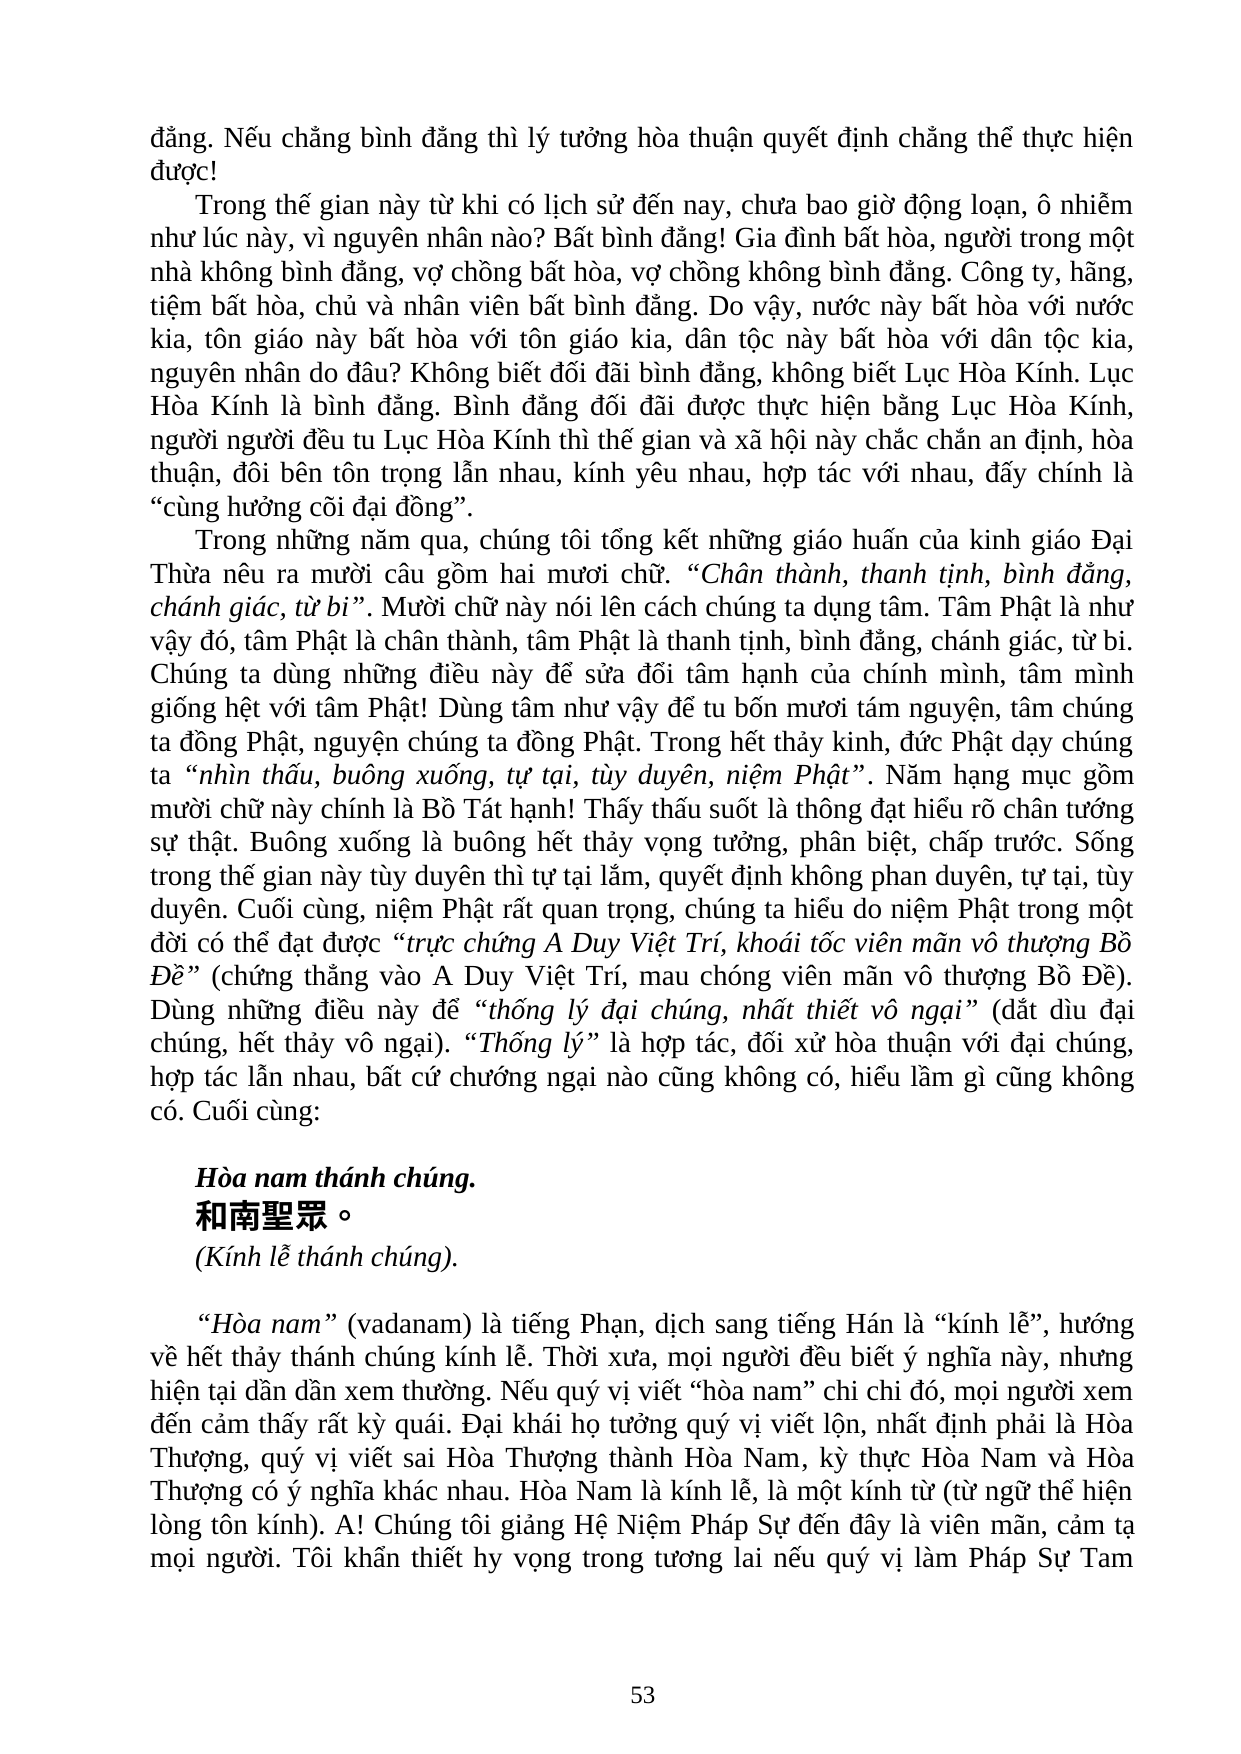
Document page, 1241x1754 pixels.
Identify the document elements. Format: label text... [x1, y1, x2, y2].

text Trong những năm qua, chúng tôi tổng kết những giáo huấn của kinh giáo Đại Thừa nêu ra mười câu gồm hai mươi chữ. “Chân thành, thanh tịnh, bình đẳng, chánh giác, từ bi”. Mười chữ này nói lên cách chúng ta dụng tâm. Tâm Phật là như vậy đó, tâm Phật là chân thành, tâm Phật là thanh tịnh, bình đẳng, chánh giác, từ bi. Chúng ta dùng những điều này để sửa đổi tâm hạnh của chính mình, tâm mình giống hệt với tâm Phật! Dùng tâm như vậy để tu bốn mươi tám nguyện, tâm chúng ta đồng Phật, nguyện chúng ta đồng Phật. Trong hết thảy kinh, đức Phật dạy chúng ta “nhìn thấu, buông xuống, tự tại, tùy duyên, niệm Phật”. Năm hạng mục gồm mười chữ này chính là Bồ Tát hạnh! Thấy thấu suốt là thông đạt hiểu rõ chân tướng sự thật. Buông xuống là buông hết thảy vọng tưởng, phân biệt, chấp trước. Sống trong thế gian này tùy duyên thì tự tại lắm, quyết định không phan duyên, tự tại, tùy duyên. Cuối cùng, niệm Phật rất quan trọng, chúng ta hiểu do niệm Phật trong một đời có thể đạt được “trực chứng A Duy Việt Trí, khoái tốc viên mãn vô thượng Bồ Đề” (chứng thẳng vào A Duy Việt Trí, mau chóng viên mãn vô thượng Bồ Đề). Dùng những điều này để “thống lý đại chúng, nhất thiết vô ngại” (dắt dìu đại chúng, hết thảy vô ngại). “Thống lý” là hợp tác, đối xử hòa thuận với đại chúng, hợp tác lẫn nhau, bất cứ chướng ngại nào cũng không có, hiểu lầm gì cũng không có. Cuối cùng: [150, 522, 1135, 1126]
text (Kính lễ thánh chúng). [150, 1239, 1135, 1272]
text 和南聖眾。 [150, 1193, 1135, 1239]
text Hòa nam thánh chúng. [150, 1160, 1135, 1193]
text Trong thế gian này từ khi có lịch sử đến nay, chưa bao giờ động loạn, ô nhiễm như lúc này, vì nguyên nhân nào? Bất bình đẳng! Gia đình bất hòa, người trong một nhà không bình đẳng, vợ chồng bất hòa, vợ chồng không bình đẳng. Công ty, hãng, tiệm bất hòa, chủ và nhân viên bất bình đẳng. Do vậy, nước này bất hòa với nước kia, tôn giáo này bất hòa với tôn giáo kia, dân tộc này bất hòa với dân tộc kia, nguyên nhân do đâu? Không biết đối đãi bình đẳng, không biết Lục Hòa Kính. Lục Hòa Kính là bình đẳng. Bình đẳng đối đãi được thực hiện bằng Lục Hòa Kính, người người đều tu Lục Hòa Kính thì thế gian và xã hội này chắc chắn an định, hòa thuận, đôi bên tôn trọng lẫn nhau, kính yêu nhau, hợp tác với nhau, đấy chính là “cùng hưởng cõi đại đồng”. [150, 187, 1135, 522]
